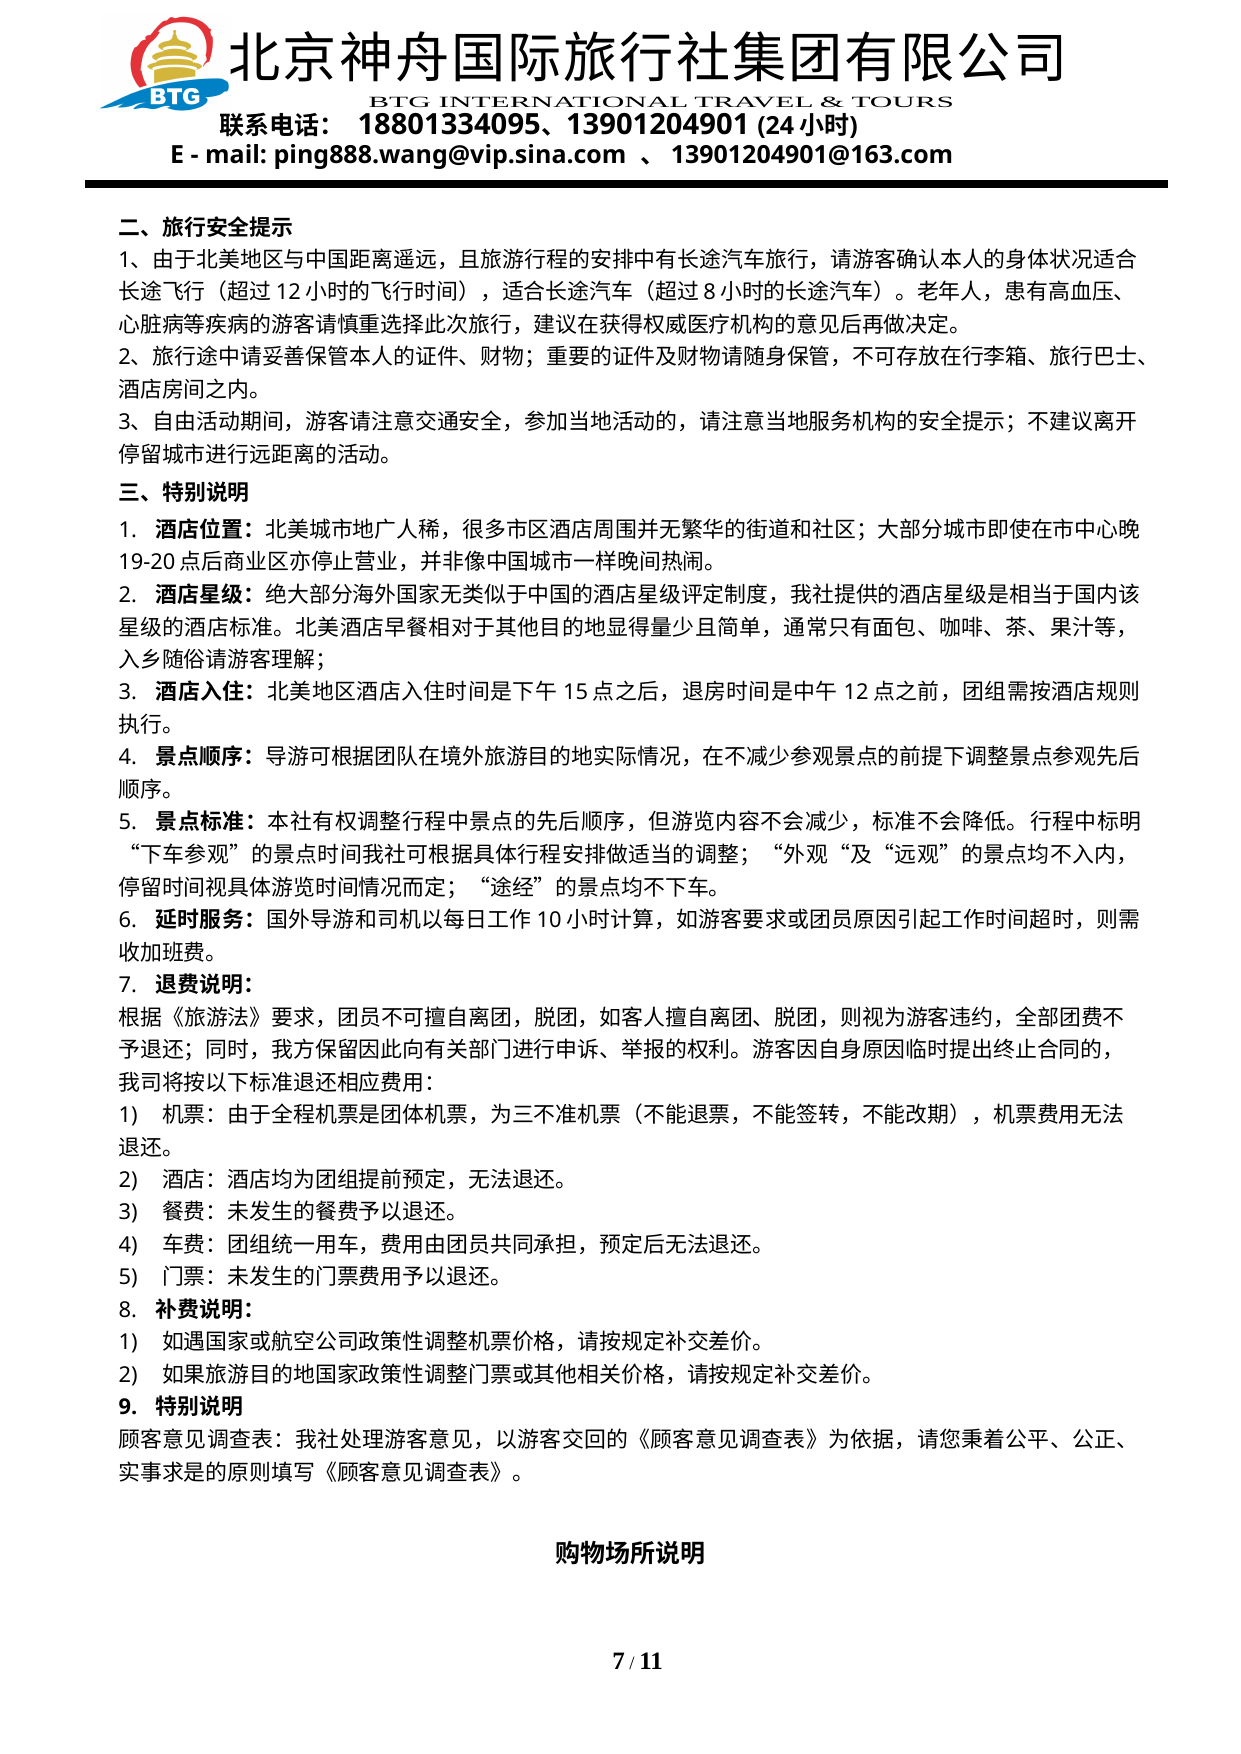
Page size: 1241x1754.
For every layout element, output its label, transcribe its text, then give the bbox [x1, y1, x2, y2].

list 景点顺序：导游可根据团队在境外旅游目的地实际情况，在不减少参观景点的前提下调整景点参观先后顺序。 [118, 739, 1142, 804]
text 购物场所说明 [118, 1519, 1142, 1584]
list 补费说明： [118, 1292, 1142, 1324]
list 如遇国家或航空公司政策性调整机票价格，请按规定补交差价。 [118, 1324, 1142, 1357]
list 特别说明 [118, 1389, 1142, 1422]
list 酒店入住：北美地区酒店入住时间是下午15点之后，退房时间是中午12点之前，团组需按酒店规则执行。 [118, 674, 1142, 739]
list 餐费：未发生的餐费予以退还。 [118, 1194, 1142, 1227]
text 顾客意见调查表：我社处理游客意见，以游客交回的《顾客意见调查表》为依据，请您秉着公平、公正、实事求是的原则填写《顾客意见调查表》。 [118, 1422, 1142, 1487]
list 酒店位置：北美城市地广人稀，很多市区酒店周围并无繁华的街道和社区；大部分城市即使在市中心晚19-20点后商业区亦停止营业，并非像中国城市一样晚间热闹。 [118, 512, 1142, 577]
picture [99, 14, 231, 112]
text 根据《旅游法》要求，团员不可擅自离团，脱团，如客人擅自离团、脱团，则视为游客违约，全部团费不予退还；同时，我方保留因此向有关部门进行申诉、举报的权利。游客因自身原因临时提出终止合同的，我司将按以下标准退还相应费用： [118, 999, 1142, 1097]
list 酒店星级：绝大部分海外国家无类似于中国的酒店星级评定制度，我社提供的酒店星级是相当于国内该星级的酒店标准。北美酒店早餐相对于其他目的地显得量少且简单，通常只有面包、咖啡、茶、果汁等，入乡随俗请游客理解； [118, 577, 1142, 674]
list 机票：由于全程机票是团体机票，为三不准机票（不能退票，不能签转，不能改期），机票费用无法退还。 [118, 1097, 1142, 1162]
text 二、旅行安全提示 1、由于北美地区与中国距离遥远，且旅游行程的安排中有长途汽车旅行，请游客确认本人的身体状况适合长途飞行（超过12小时的飞行时间），适合长途汽车（超过8小时的长途汽车）。老年人，患有高血压、心脏病等疾病的游客请慎重选择此次旅行，建议在获得权威医疗机构的意见后再做决定。 2、旅行途中请妥善保管本人的证件、财物；重要的证件及财物请随身保管，不可存放在行李箱、旅行巴士、酒店房间之内。 3、自由活动期间，游客请注意交通安全，参加当地活动的，请注意当地服务机构的安全提示；不建议离开停留城市进行远距离的活动。 [118, 209, 1142, 469]
list 如果旅游目的地国家政策性调整门票或其他相关价格，请按规定补交差价。 [118, 1357, 1142, 1389]
list 车费：团组统一用车，费用由团员共同承担，预定后无法退还。 [118, 1227, 1142, 1259]
text 三、特别说明 [118, 474, 1142, 507]
list 退费说明： [118, 967, 1142, 999]
list 延时服务：国外导游和司机以每日工作10小时计算，如游客要求或团员原因引起工作时间超时，则需收加班费。 [118, 902, 1142, 967]
list 酒店：酒店均为团组提前预定，无法退还。 [118, 1162, 1142, 1194]
list 景点标准：本社有权调整行程中景点的先后顺序，但游览内容不会减少，标准不会降低。行程中标明“下车参观”的景点时间我社可根据具体行程安排做适当的调整；“外观“及“远观”的景点均不入内，停留时间视具体游览时间情况而定；“途经”的景点均不下车。 [118, 804, 1142, 902]
list 门票：未发生的门票费用予以退还。 [118, 1259, 1142, 1292]
